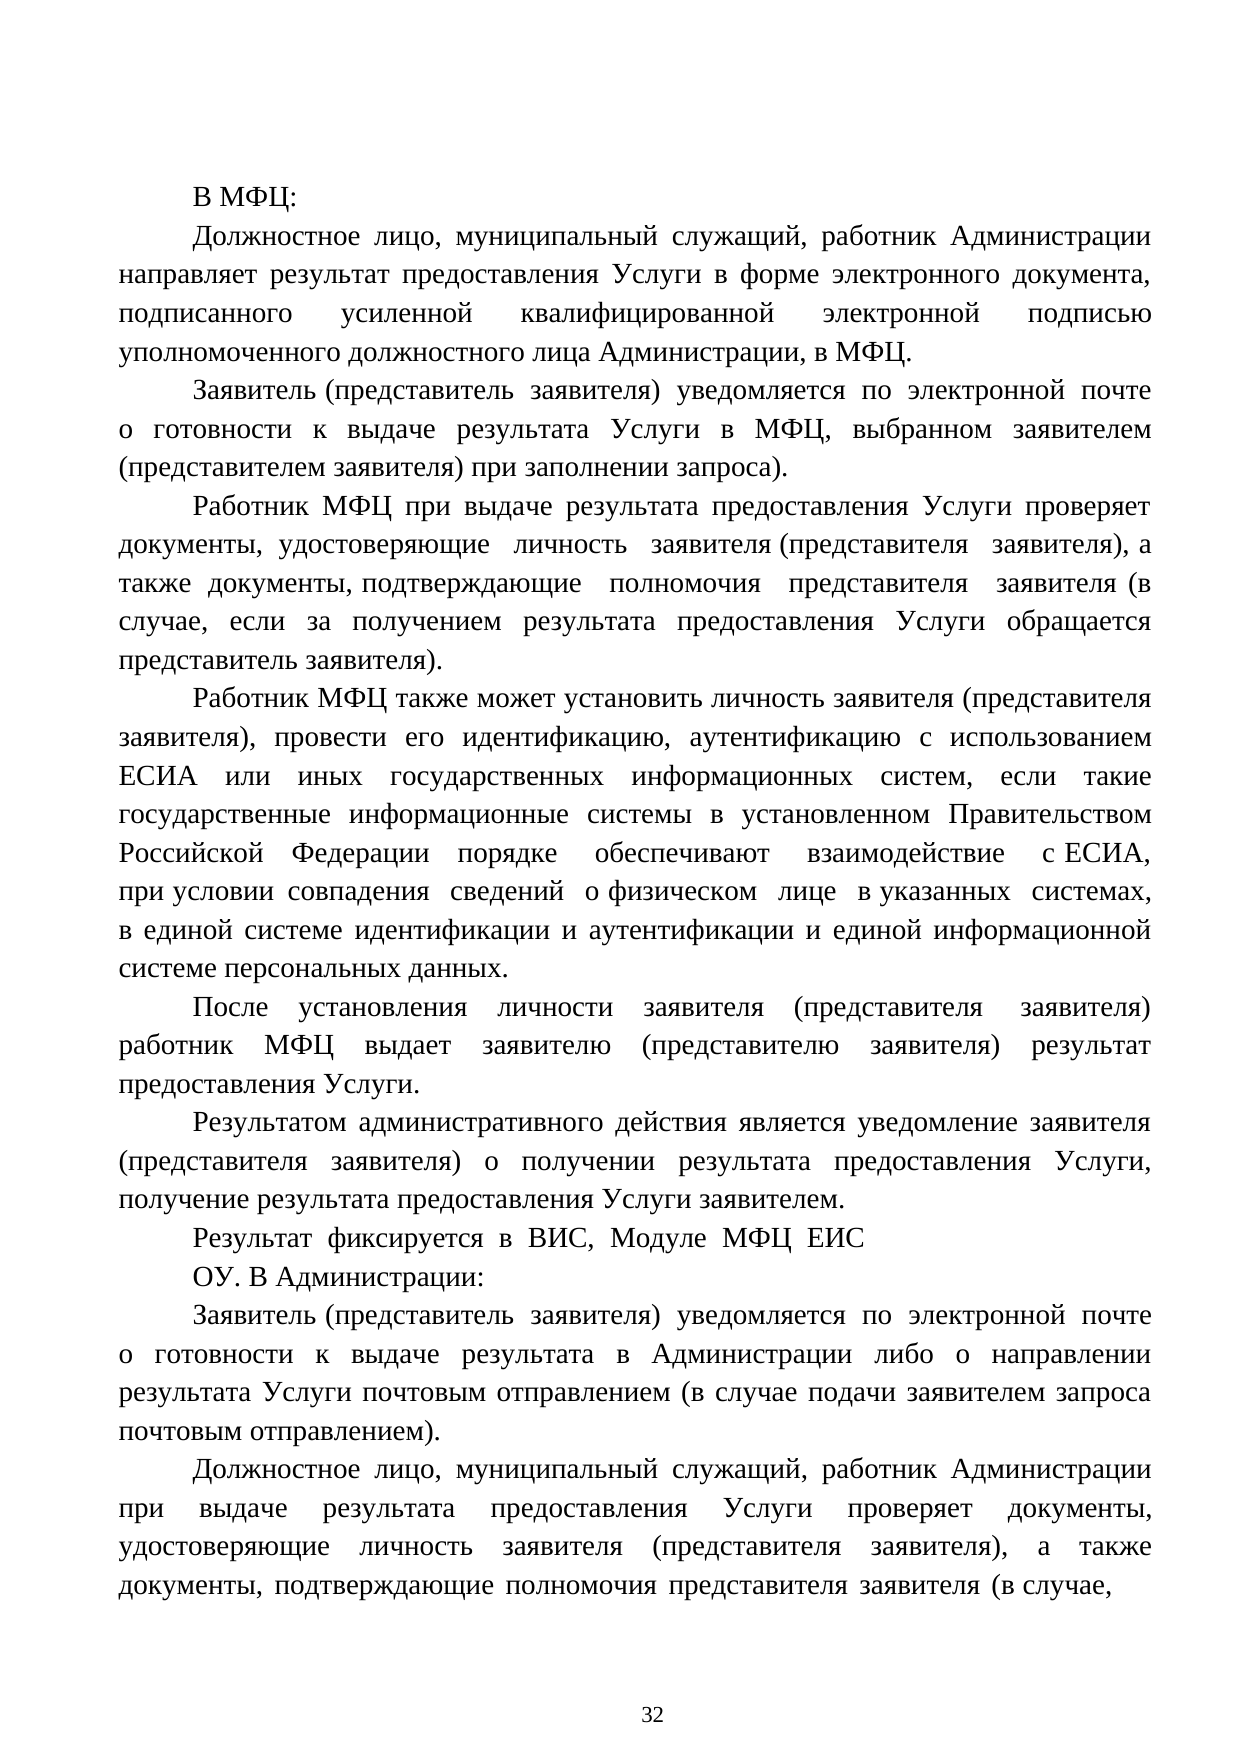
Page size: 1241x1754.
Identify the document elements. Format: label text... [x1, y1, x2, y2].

text После установления личности заявителя (представителя заявителя) работник МФЦ выдает заявителю (представителю заявителя) результат предоставления Услуги. [118, 989, 1151, 1099]
text Работник МФЦ также может установить личность заявителя (представителя заявителя), провести его идентификацию, аутентификацию с использованием ЕСИА или иных государственных информационных систем, если такие государственные информационные системы в установленном Правительством Российской Федерации порядке обеспечивают взаимодействие с ЕСИА, при условии совпадения сведений о физическом лице в указанных системах, в единой системе идентификации и аутентификации и единой информационной системе персональных данных. [118, 681, 1152, 984]
text Работник МФЦ при выдаче результата предоставления Услуги проверяет документы, удостоверяющие личность заявителя (представителя заявителя), а также документы, подтверждающие полномочия представителя заявителя (в случае, если за получением результата предоставления Услуги обращается представитель заявителя). [118, 488, 1151, 676]
text Должностное лицо, муниципальный служащий, работник Администрации при выдаче результата предоставления Услуги проверяет документы, удостоверяющие личность заявителя (представителя заявителя), а также документы, подтверждающие полномочия представителя заявителя (в случае, [118, 1451, 1152, 1601]
text В МФЦ: [192, 179, 1199, 213]
text Заявитель (представитель заявителя) уведомляется по электронной почте о готовности к выдаче результата в Администрации либо о направлении результата Услуги почтовым отправлением (в случае подачи заявителем запроса почтовым отправлением). [118, 1297, 1152, 1446]
text Результат фиксируется в ВИС, Модуле МФЦ ЕИС ОУ. В Администрации: [192, 1220, 865, 1292]
text Заявитель (представитель заявителя) уведомляется по электронной почте о готовности к выдаче результата Услуги в МФЦ, выбранном заявителем (представителем заявителя) при заполнении запроса). [118, 372, 1152, 483]
text Должностное лицо, муниципальный служащий, работник Администрации направляет результат предоставления Услуги в форме электронного документа, подписанного усиленной квалифицированной электронной подписью уполномоченного должностного лица Администрации, в МФЦ. [118, 218, 1152, 367]
text Результатом административного действия является уведомление заявителя (представителя заявителя) о получении результата предоставления Услуги, получение результата предоставления Услуги заявителем. [118, 1104, 1151, 1215]
